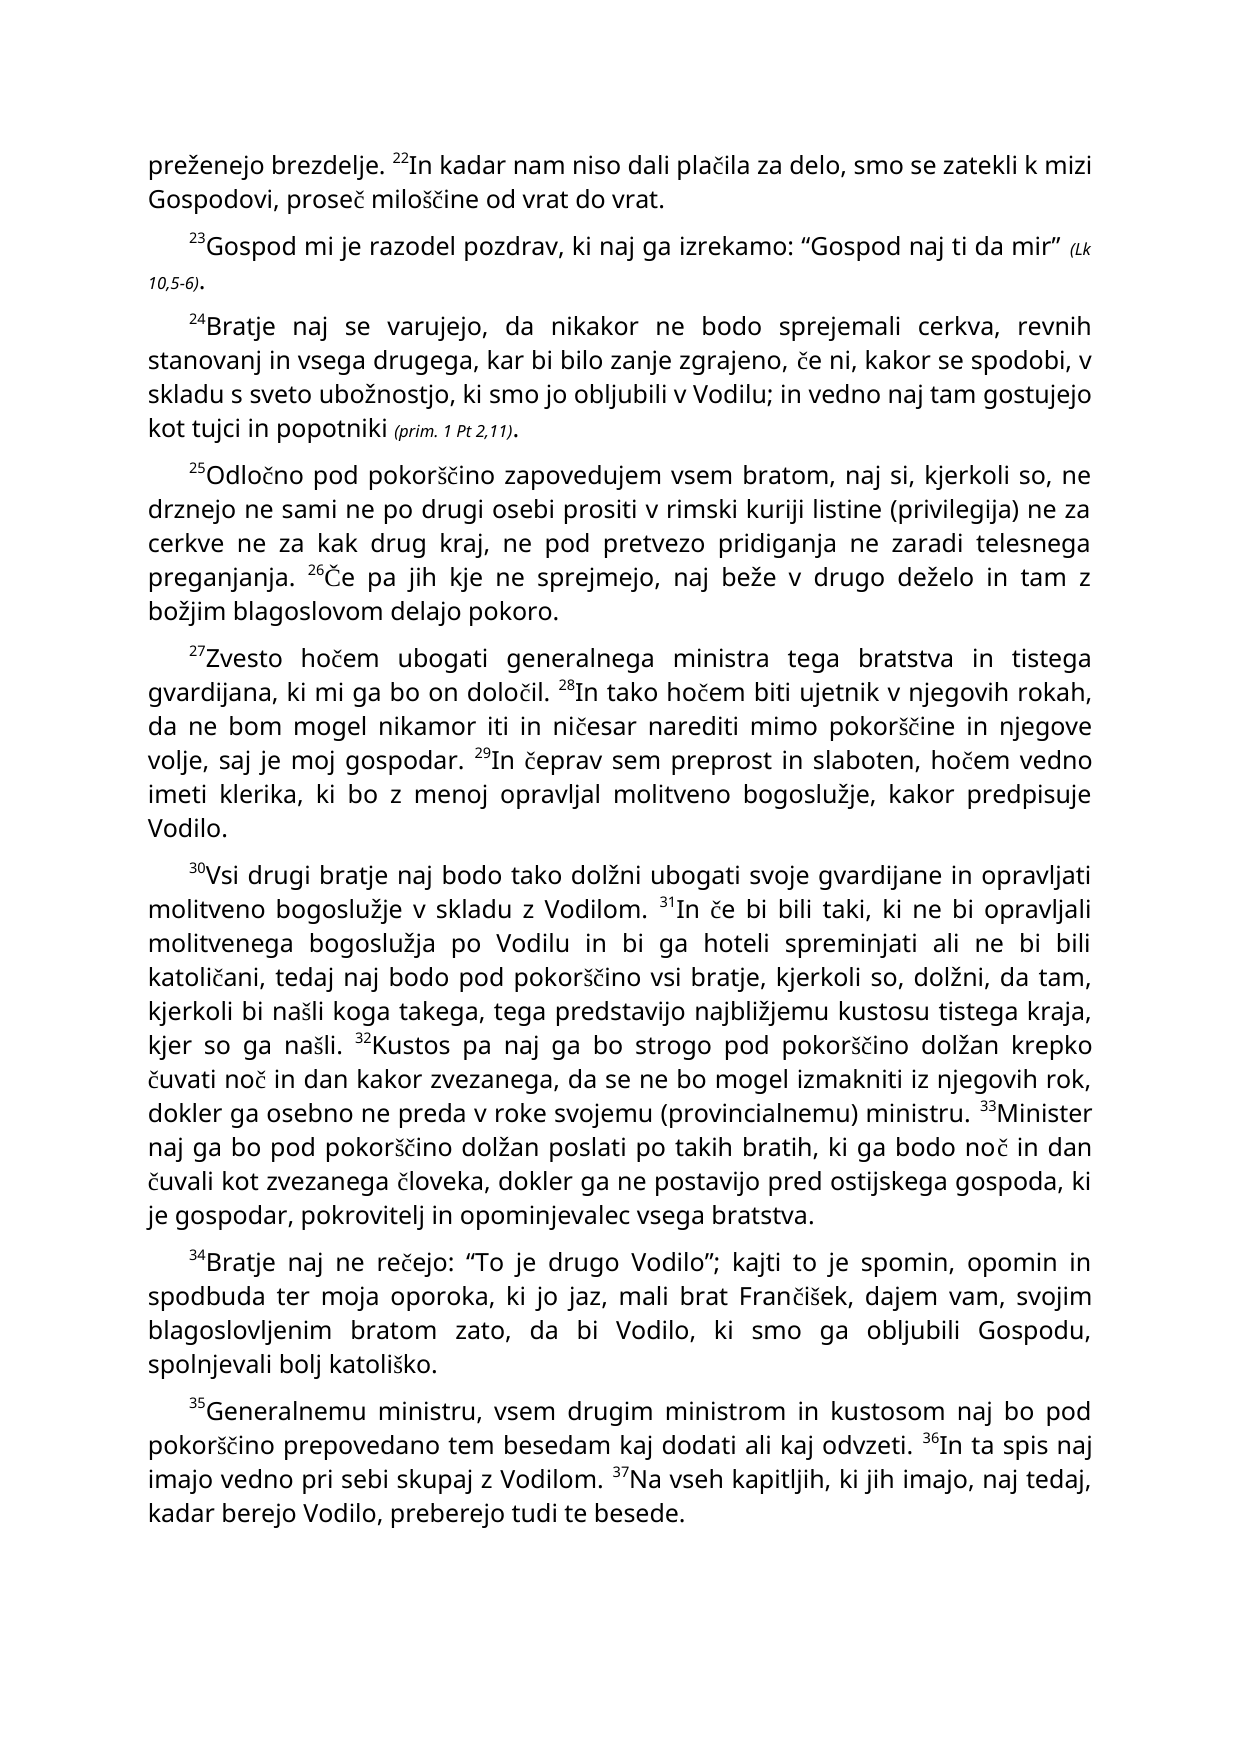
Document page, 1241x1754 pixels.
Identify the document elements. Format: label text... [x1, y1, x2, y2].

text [148, 148, 1093, 216]
text 24Bratje naj se varujejo, da nikakor ne bodo sprejemali cerkva, revnih stanovanj in vsega drugega, kar bi bilo zanje zgrajeno, če ni, kakor se spodobi, v skladu s sveto ubožnostjo, ki smo jo obljubili v Vodilu; in vedno naj tam gostujejo kot tujci in popotniki (prim. 2,11). [148, 309, 1093, 445]
text 23Gospod mi je razodel pozdrav, ki naj ga izrekamo: “Gospod naj ti da mir” (Lk 10,5-6). [148, 228, 1093, 296]
text 30Vsi drugi bratje naj bodo tako dolžni ubogati svoje gvardijane in opravljati molitveno bogoslužje v skladu z Vodilom. 31In če bi bili taki, ki ne bi opravljali molitvenega bogoslužja po Vodilu in bi ga hoteli spreminjati ali ne bi bili katoličani, tedaj naj bodo pod pokorščino vsi bratje, kjerkoli so, dolžni, da tam, kjerkoli bi našli koga takega, tega predstavijo najbližjemu kustosu tistega kraja, kjer so ga našli. 32Kustos pa naj ga bo strogo pod pokorščino dolžan krepko čuvati noč in dan kakor zvezanega, da se ne bo mogel izmakniti iz njegovih rok, dokler ga osebno ne preda v roke svojemu (provincialnemu) ministru. 33Minister naj ga bo pod pokorščino dolžan poslati po takih bratih, ki ga bodo noč in dan čuvali kot zvezanega človeka, dokler ga ne postavijo pred ostijskega gospoda, ki je gospodar, pokrovitelj in opominjevalec vsega bratstva. [148, 857, 1093, 1232]
text 35Generalnemu ministru, vsem drugim ministrom in kustosom naj bo pod pokorščino prepovedano tem besedam kaj dodati ali kaj odvzeti. 36In ta spis naj imajo vedno pri sebi skupaj z Vodilom. 37Na vseh kapitljih, ki jih imajo, naj tedaj, kadar berejo Vodilo, preberejo tudi te besede. [148, 1393, 1093, 1529]
text 27Zvesto hočem ubogati generalnega ministra tega bratstva in tistega gvardijana, ki mi ga bo on določil. 28In tako hočem biti ujetnik v njegovih rokah, da ne bom mogel nikamor iti in ničesar narediti mimo pokorščine in njegove volje, saj je moj gospodar. 29In čeprav sem preprost in slaboten, hočem vedno imeti klerika, ki bo z menoj opravljal molitveno bogoslužje, kakor predpisuje Vodilo. [148, 640, 1093, 845]
text 34Bratje naj ne rečejo: “To je drugo Vodilo”; kajti to je spomin, opomin in spodbuda ter moja oporoka, ki jo jaz, mali brat Frančišek, dajem vam, svojim blagoslovljenim bratom zato, da bi Vodilo, ki smo ga obljubili Gospodu, spolnjevali bolj katoliško. [148, 1244, 1093, 1381]
text 25Odločno pod pokorščino zapovedujem vsem bratom, naj si, kjerkoli so, ne drznejo ne sami ne po drugi osebi prositi v rimski kuriji listine (privilegija) ne za cerkve ne za kak drug kraj, ne pod pretvezo pridiganja ne zaradi telesnega preganjanja. 26Če pa jih kje ne sprejmejo, naj beže v drugo deželo in tam z božjim blagoslovom delajo pokoro. [148, 458, 1093, 628]
